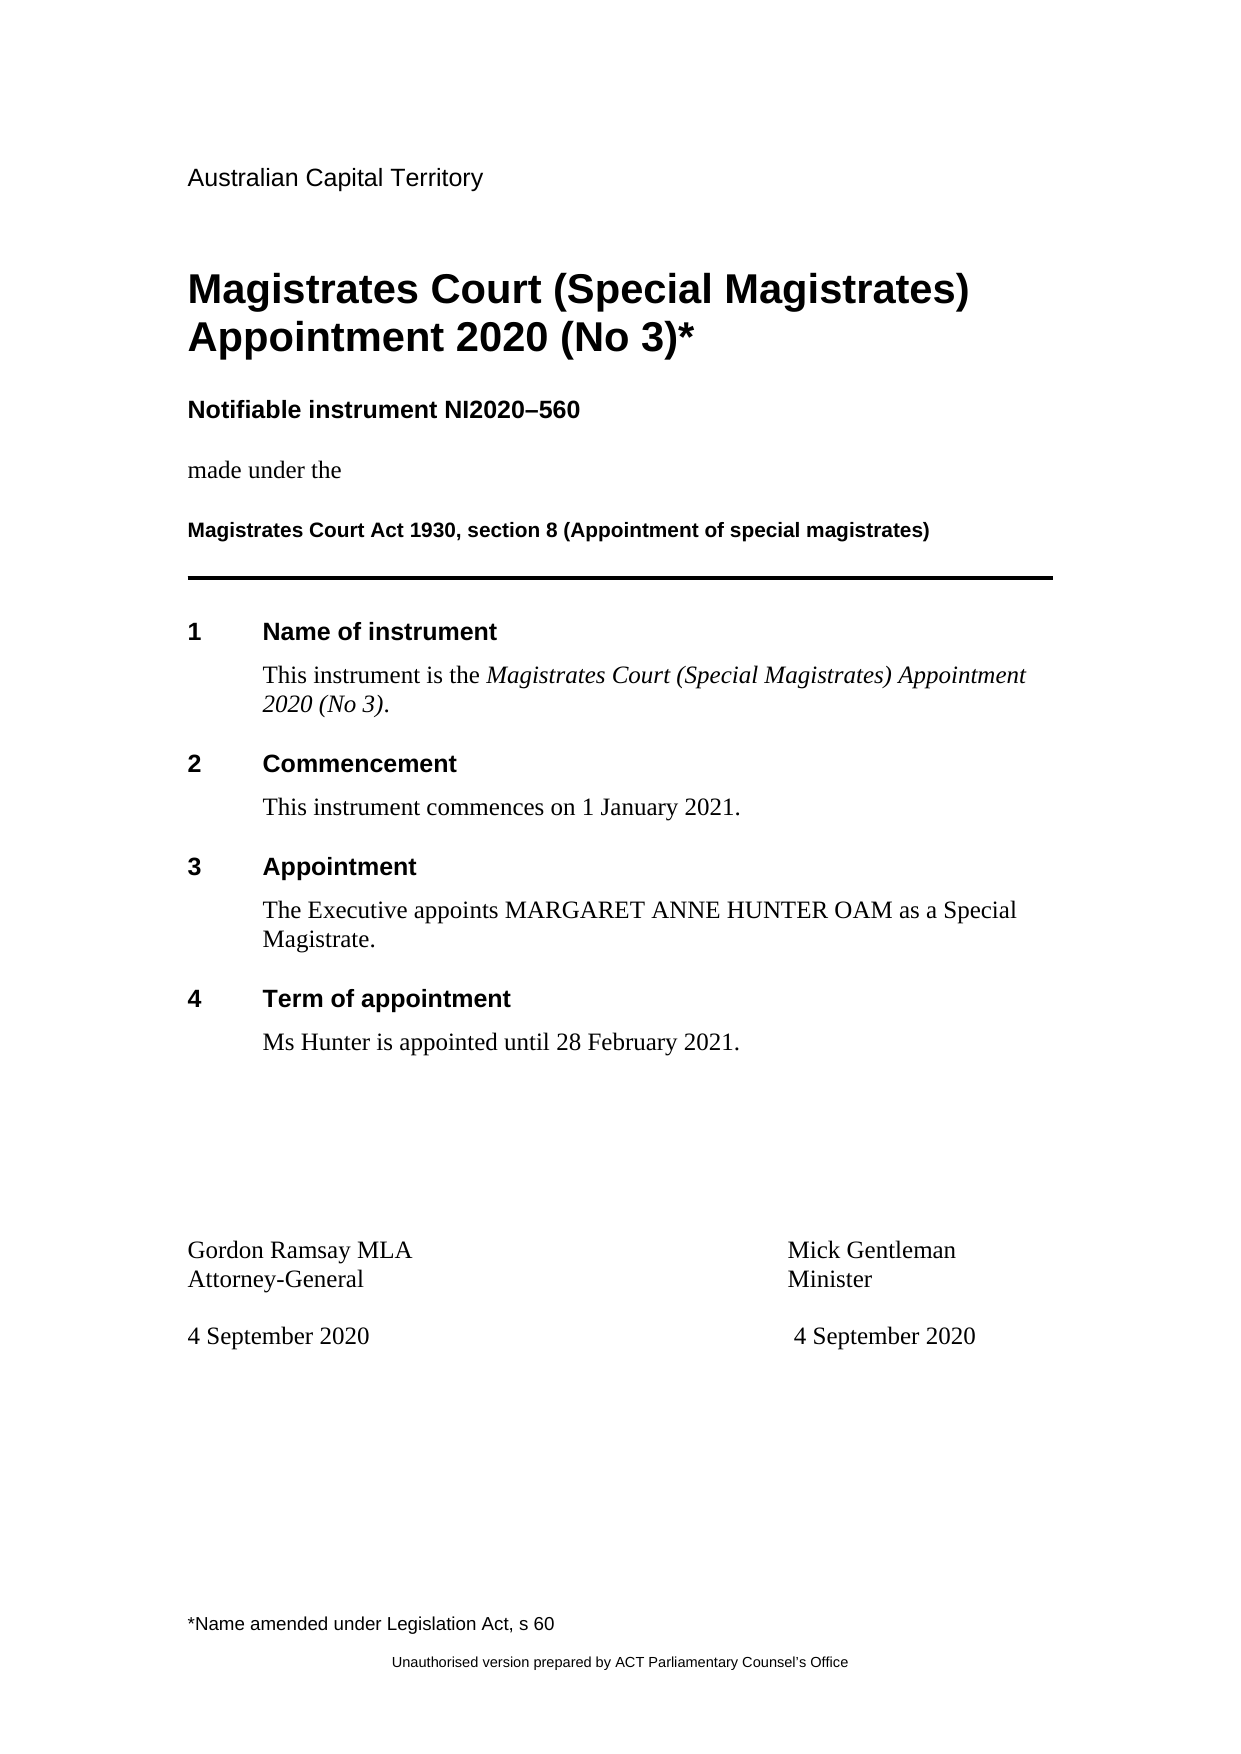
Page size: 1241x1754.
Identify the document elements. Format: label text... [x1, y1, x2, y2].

text Gordon Ramsay MLA Mick Gentleman [187, 1235, 1053, 1264]
text The Executive appoints MARGARET ANNE HUNTER OAM as a Special Magistrate. [262, 895, 1053, 953]
text Notifiable instrument NI2020–560 [187, 395, 1053, 424]
text Attorney-General Minister [187, 1264, 1053, 1292]
text This instrument is the Magistrates Court (Special Magistrates) Appointment 2020 (No 3). [262, 660, 1053, 717]
text Ms Hunter is appointed until 28 February 2021. [262, 1027, 1053, 1056]
text made under the [187, 455, 1053, 484]
text 4 September 2020 4 September 2020 [187, 1321, 1053, 1350]
text 1 Name of instrument [187, 617, 1053, 645]
text 3 Appointment [187, 852, 1053, 881]
text Magistrates Court Act 1930, section 8 (Appointment of special magistrates) [187, 517, 1053, 541]
text Australian Capital Territory [187, 162, 1053, 191]
text This instrument commences on 1 January 2021. [262, 792, 1053, 821]
text 2 Commencement [187, 749, 1053, 777]
text 4 Term of appointment [187, 984, 1053, 1013]
text Magistrates Court (Special Magistrates) Appointment 2020 (No 3)* [187, 264, 1053, 360]
